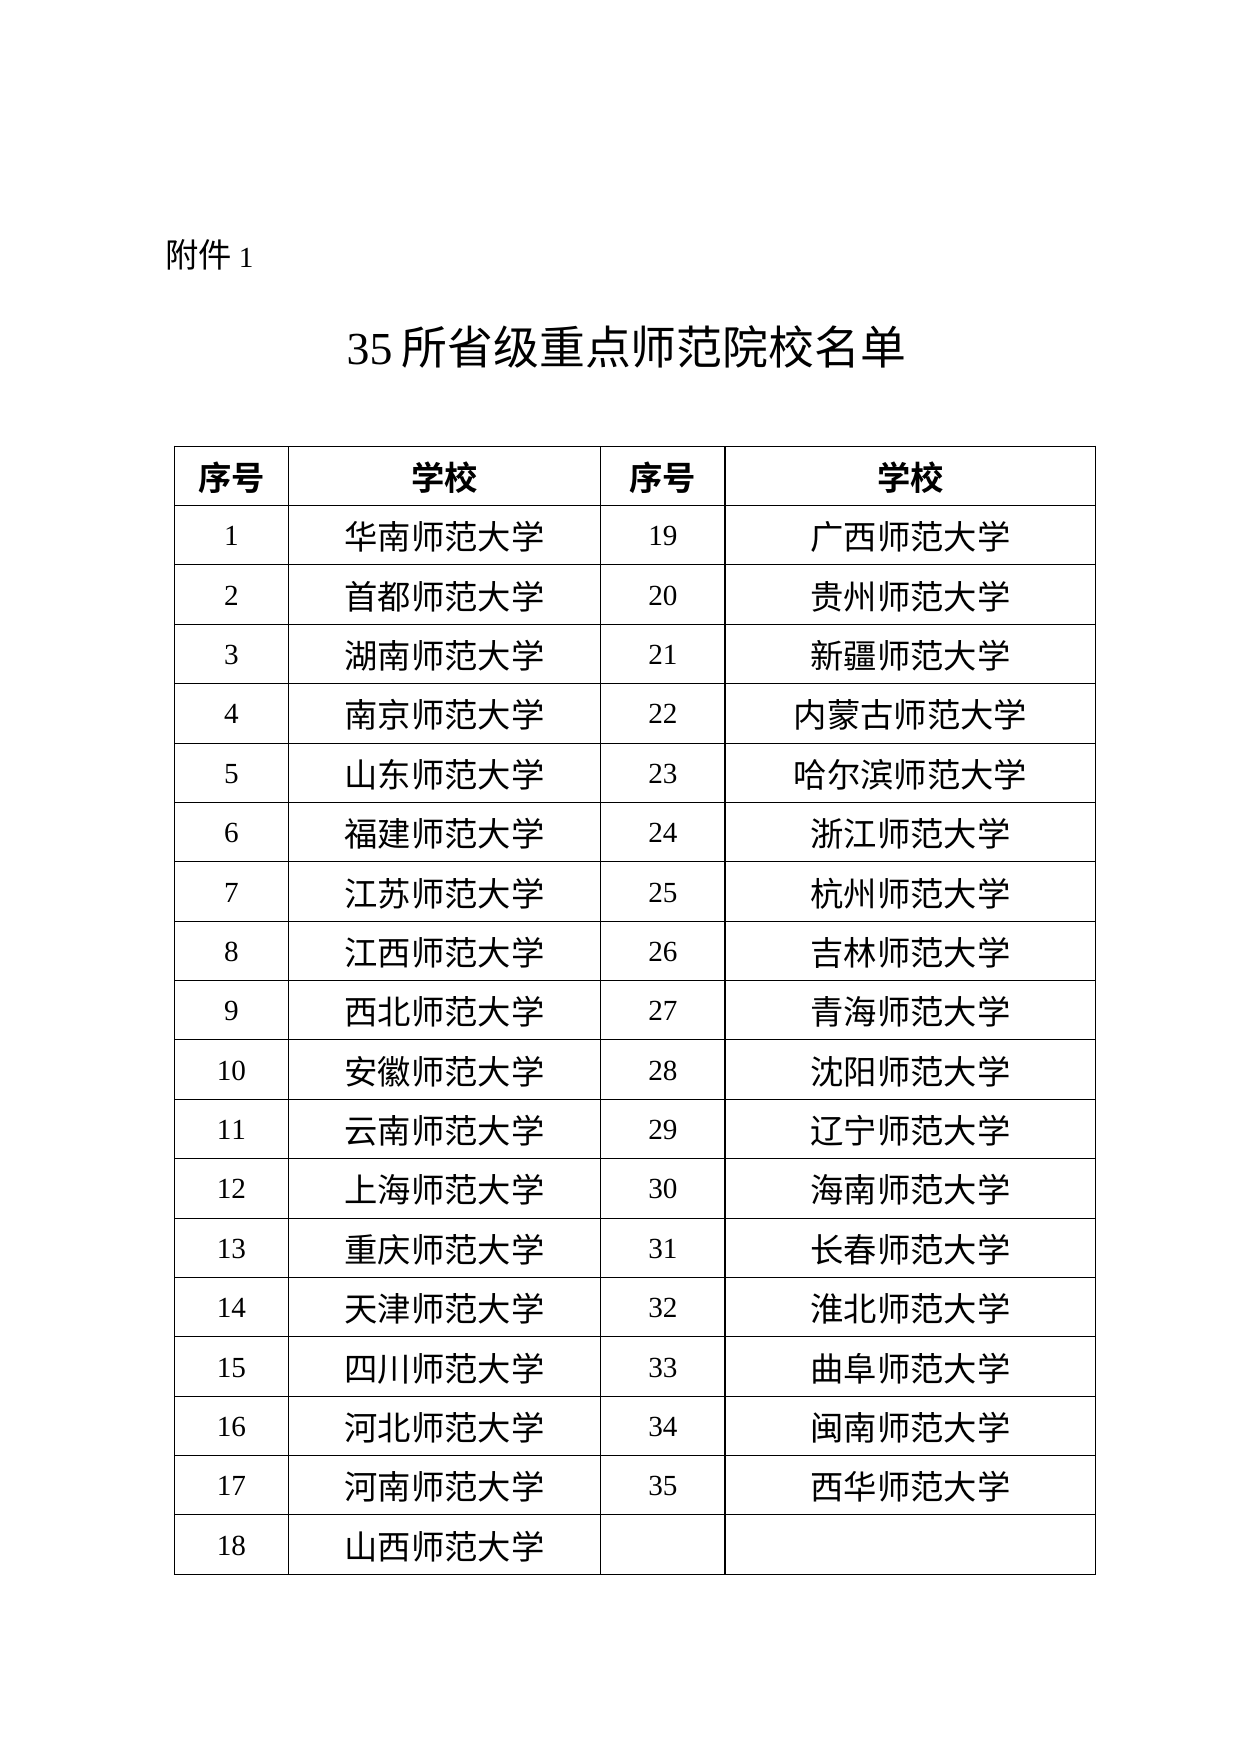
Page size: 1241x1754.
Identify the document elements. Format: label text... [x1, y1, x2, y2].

table_cell 西北师范大学 [289, 981, 600, 1039]
table_cell 南京师范大学 [289, 684, 600, 742]
table_cell 内蒙古师范大学 [726, 684, 1095, 742]
table_cell 1 [175, 506, 288, 564]
table_cell 华南师范大学 [289, 506, 600, 564]
table_cell 21 [601, 625, 724, 683]
table_cell 长春师范大学 [726, 1219, 1095, 1277]
table_cell 8 [175, 922, 288, 980]
table_cell [601, 1515, 724, 1574]
table_cell 12 [175, 1159, 288, 1217]
table_cell 江苏师范大学 [289, 862, 600, 921]
table_cell 杭州师范大学 [726, 862, 1095, 921]
table_cell 辽宁师范大学 [726, 1100, 1095, 1158]
table_cell 山西师范大学 [289, 1515, 600, 1574]
table_cell 重庆师范大学 [289, 1219, 600, 1277]
table_cell 26 [601, 922, 724, 980]
table_cell 福建师范大学 [289, 803, 600, 861]
table_cell 33 [601, 1337, 724, 1396]
table_cell 海南师范大学 [726, 1159, 1095, 1217]
table_cell 22 [601, 684, 724, 742]
table_cell 江西师范大学 [289, 922, 600, 980]
table_cell 32 [601, 1278, 724, 1336]
table_cell 河南师范大学 [289, 1456, 600, 1514]
table_cell [726, 1515, 1095, 1574]
table_cell 浙江师范大学 [726, 803, 1095, 861]
table_cell 28 [601, 1040, 724, 1099]
table_header 序号 [601, 447, 724, 505]
table_cell 4 [175, 684, 288, 742]
table_cell 西华师范大学 [726, 1456, 1095, 1514]
table_cell 上海师范大学 [289, 1159, 600, 1217]
table_cell 2 [175, 565, 288, 624]
table_cell 云南师范大学 [289, 1100, 600, 1158]
table_cell 闽南师范大学 [726, 1397, 1095, 1455]
table_cell 沈阳师范大学 [726, 1040, 1095, 1099]
table_cell 3 [175, 625, 288, 683]
table_cell 18 [175, 1515, 288, 1574]
table_cell 35 [601, 1456, 724, 1514]
table_cell 31 [601, 1219, 724, 1277]
table_cell 山东师范大学 [289, 744, 600, 802]
table_cell 17 [175, 1456, 288, 1514]
table_header 序号 [175, 447, 288, 505]
table_cell 吉林师范大学 [726, 922, 1095, 980]
table_cell 安徽师范大学 [289, 1040, 600, 1099]
table_cell 15 [175, 1337, 288, 1396]
table_cell 23 [601, 744, 724, 802]
table_cell 27 [601, 981, 724, 1039]
table_cell 河北师范大学 [289, 1397, 600, 1455]
table_header 学校 [289, 447, 600, 505]
table_cell 9 [175, 981, 288, 1039]
text 35所省级重点师范院校名单 [165, 298, 1087, 390]
table_cell 24 [601, 803, 724, 861]
table_cell 首都师范大学 [289, 565, 600, 624]
table_cell 四川师范大学 [289, 1337, 600, 1396]
table_cell 30 [601, 1159, 724, 1217]
table_cell 25 [601, 862, 724, 921]
table_cell 哈尔滨师范大学 [726, 744, 1095, 802]
table_header 学校 [726, 447, 1095, 505]
table_cell 11 [175, 1100, 288, 1158]
table_cell 16 [175, 1397, 288, 1455]
table_cell 5 [175, 744, 288, 802]
table_cell 新疆师范大学 [726, 625, 1095, 683]
table_cell 20 [601, 565, 724, 624]
table_cell 曲阜师范大学 [726, 1337, 1095, 1396]
table_cell 19 [601, 506, 724, 564]
table_cell 天津师范大学 [289, 1278, 600, 1336]
table_cell 青海师范大学 [726, 981, 1095, 1039]
table_cell 29 [601, 1100, 724, 1158]
table_cell 13 [175, 1219, 288, 1277]
table_cell 湖南师范大学 [289, 625, 600, 683]
table_cell 广西师范大学 [726, 506, 1095, 564]
table_cell 淮北师范大学 [726, 1278, 1095, 1336]
table_cell 7 [175, 862, 288, 921]
table_cell 34 [601, 1397, 724, 1455]
table_cell 10 [175, 1040, 288, 1099]
table_cell 14 [175, 1278, 288, 1336]
text 附件1 [165, 207, 1087, 298]
table_cell 贵州师范大学 [726, 565, 1095, 624]
table_cell 6 [175, 803, 288, 861]
